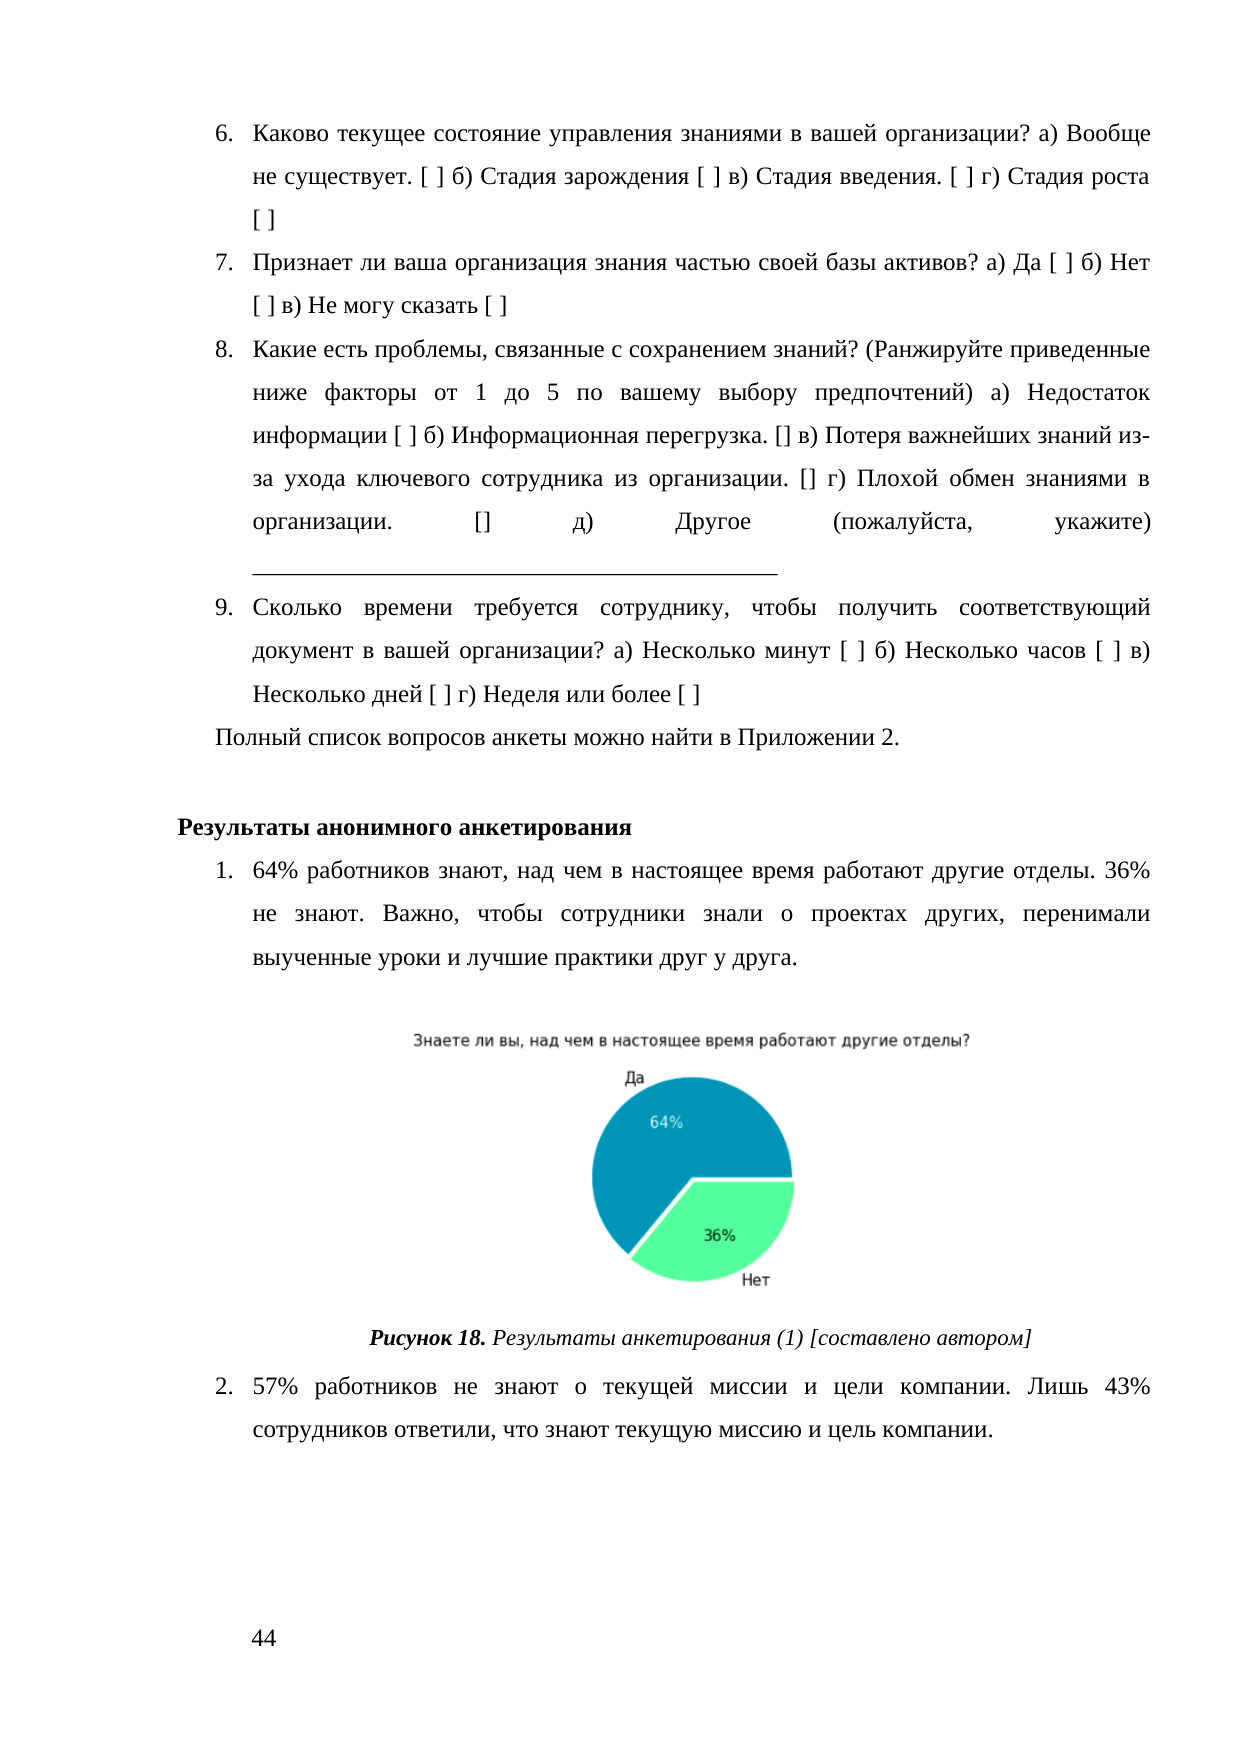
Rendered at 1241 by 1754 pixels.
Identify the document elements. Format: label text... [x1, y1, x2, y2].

list Сколько времени требуется сотруднику, чтобы получить соответствующий документ в вашей организации? а) Несколько минут [ ] б) Несколько часов [ ] в) Несколько дней [ ] г) Неделя или более [ ] [215, 592, 1152, 707]
list 57% работников не знают о текущей миссии и цели компании. Лишь 43% сотрудников ответили, что знают текущую миссию и цель компании. [215, 1371, 1152, 1443]
text Полный список вопросов анкеты можно найти в Приложении 2. [215, 722, 1152, 751]
list Какие есть проблемы, связанные с сохранением знаний? (Ранжируйте приведенные ниже факторы от 1 до 5 по вашему выбору предпочтений) а) Недостаток информации [ ] б) Информационная перегрузка. [] в) Потеря важнейших знаний из-за ухода ключевого сотрудника из организации. [] г) Плохой обмен знаниями в организации. [] д) Другое (пожалуйста, укажите) __________________________________________ [215, 334, 1152, 578]
text Рисунок 18. Результаты анкетирования (1) [составлено автором] [252, 1323, 1152, 1350]
subtitle Результаты анонимного анкетирования [177, 812, 1152, 841]
list Признает ли ваша организация знания частью своей базы активов? а) Да [ ] б) Нет [ ] в) Не могу сказать [ ] [215, 247, 1152, 319]
list 64% работников знают, над чем в настоящее время работают другие отделы. 36% не знают. Важно, чтобы сотрудники знали о проектах других, перенимали выученные уроки и лучшие практики друг у друга. [215, 855, 1152, 970]
list Каково текущее состояние управления знаниями в вашей организации? а) Вообще не существует. [ ] б) Стадия зарождения [ ] в) Стадия введения. [ ] г) Стадия роста [ ] [215, 118, 1152, 233]
picture [404, 1027, 1000, 1310]
